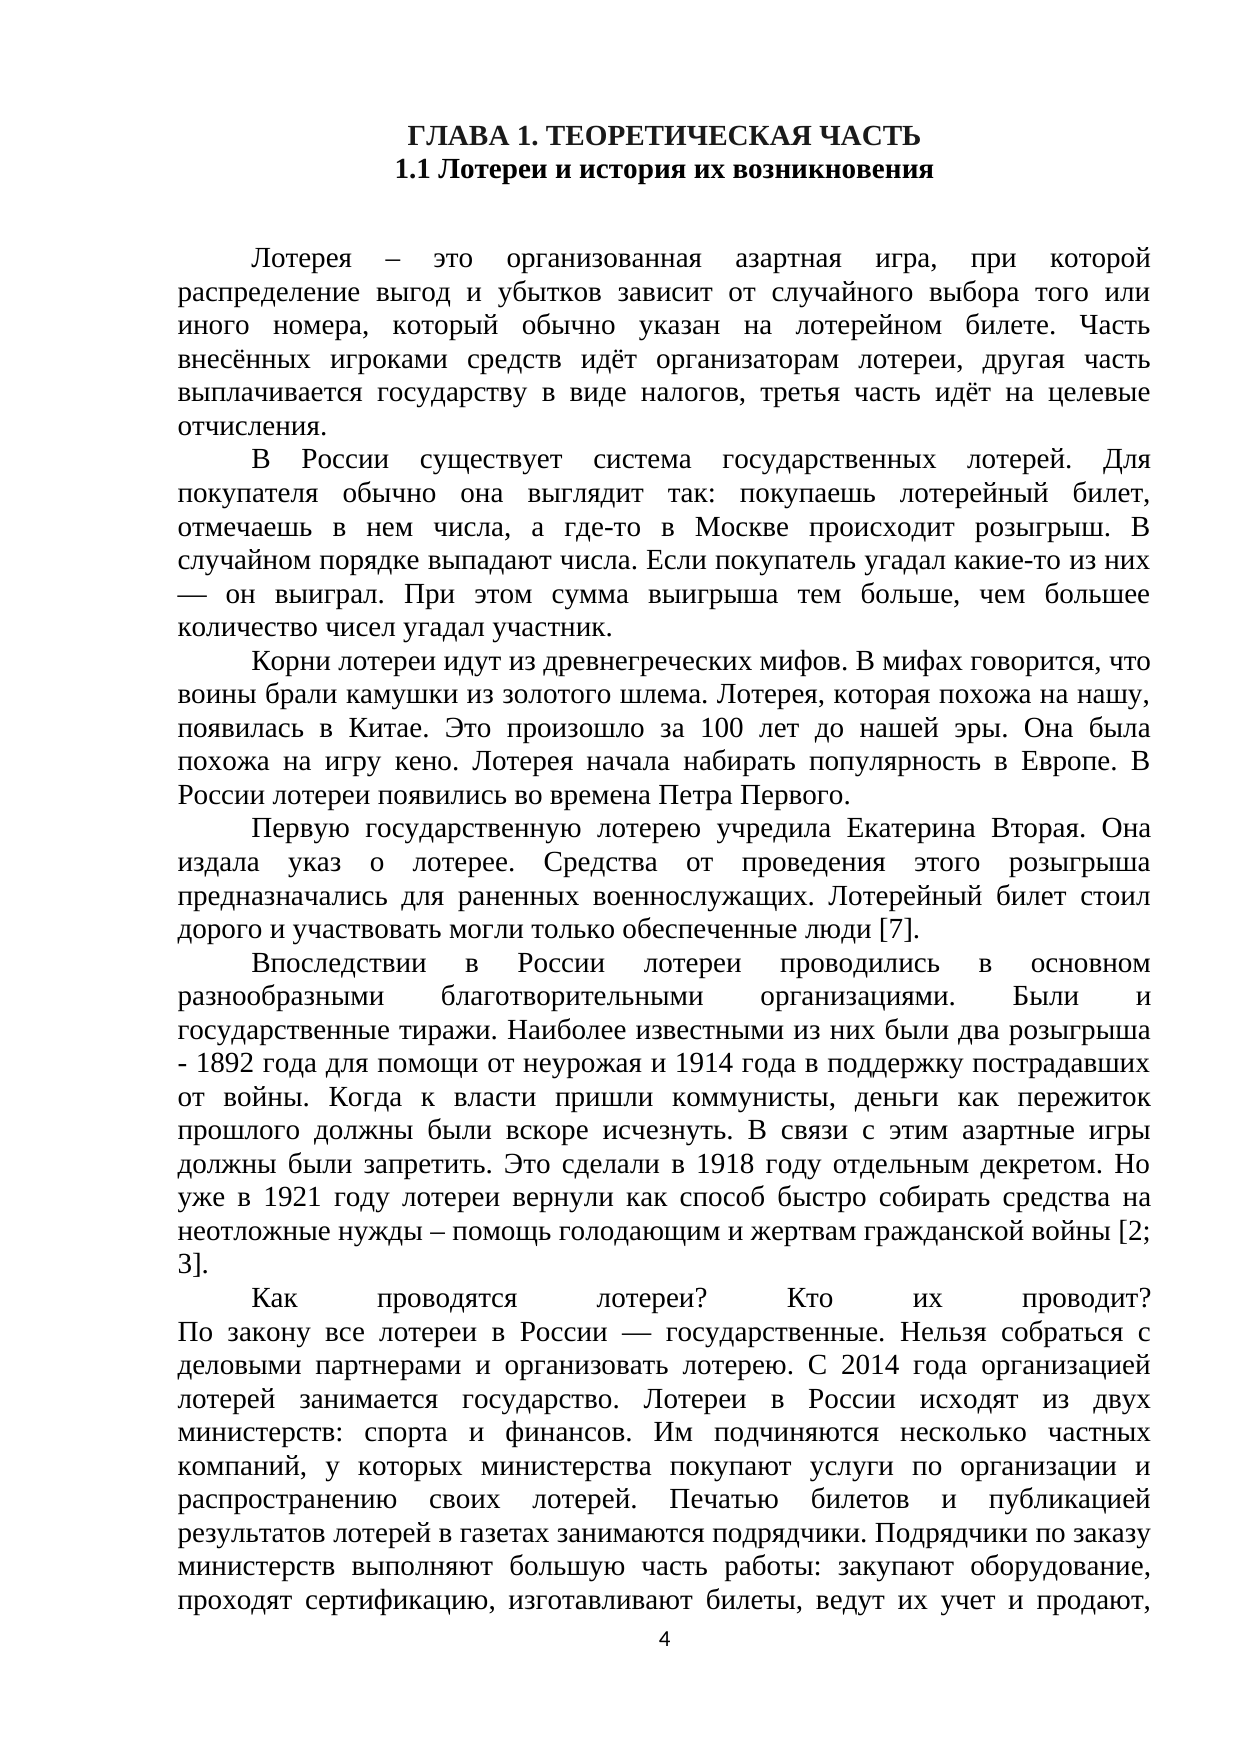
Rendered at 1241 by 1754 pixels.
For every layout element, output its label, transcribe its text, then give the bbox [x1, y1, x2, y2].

list Лотереи и история их возникновения [177, 152, 1152, 185]
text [177, 1280, 1152, 1616]
text ГЛАВА 1. ТЕОРЕТИЧЕСКАЯ ЧАСТЬ [177, 118, 1152, 152]
text Корни лотереи идут из древнегреческих мифов. В мифах говорится, что воины брали камушки из золотого шлема. Лотерея, которая похожа на нашу, появилась в Китае. Это произошло за 100 лет до нашей эры. Она была похожа на игру кено. Лотерея начала набирать популярность в Европе. В России лотереи появились во времена Петра Первого. [177, 643, 1152, 811]
text Первую государственную лотерею учредила Екатерина Вторая. Она издала указ о лотерее. Средства от проведения этого розыгрыша предназначались для раненных военнослужащих. Лотерейный билет стоил дорого и участвовать могли только обеспеченные люди [7]. [177, 811, 1152, 945]
text В России существует система государственных лотерей. Для покупателя обычно она выглядит так: покупаешь лотерейный билет, отмечаешь в нем числа, а где-то в Москве происходит розыгрыш. В случайном порядке выпадают числа. Если покупатель угадал какие-то из них — он выиграл. При этом сумма выигрыша тем больше, чем большее количество чисел угадал участник. [177, 442, 1152, 643]
text Лотерея – это организованная азартная игра, при которой распределение выгод и убытков зависит от случайного выбора того или иного номера, который обычно указан на лотерейном билете. Часть внесённых игроками средств идёт организаторам лотереи, другая часть выплачивается государству в виде налогов, третья часть идёт на целевые отчисления. [177, 240, 1152, 442]
text Впоследствии в России лотереи проводились в основном разнообразными благотворительными организациями. Были и государственные тиражи. Наиболее известными из них были два розыгрыша - 1892 года для помощи от неурожая и 1914 года в поддержку пострадавших от войны. Когда к власти пришли коммунисты, деньги как пережиток прошлого должны были вскоре исчезнуть. В связи с этим азартные игры должны были запретить. Это сделали в 1918 году отдельным декретом. Но уже в 1921 году лотереи вернули как способ быстро собирать средства на неотложные нужды – помощь голодающим и жертвам гражданской войны [2; 3]. [177, 945, 1152, 1280]
